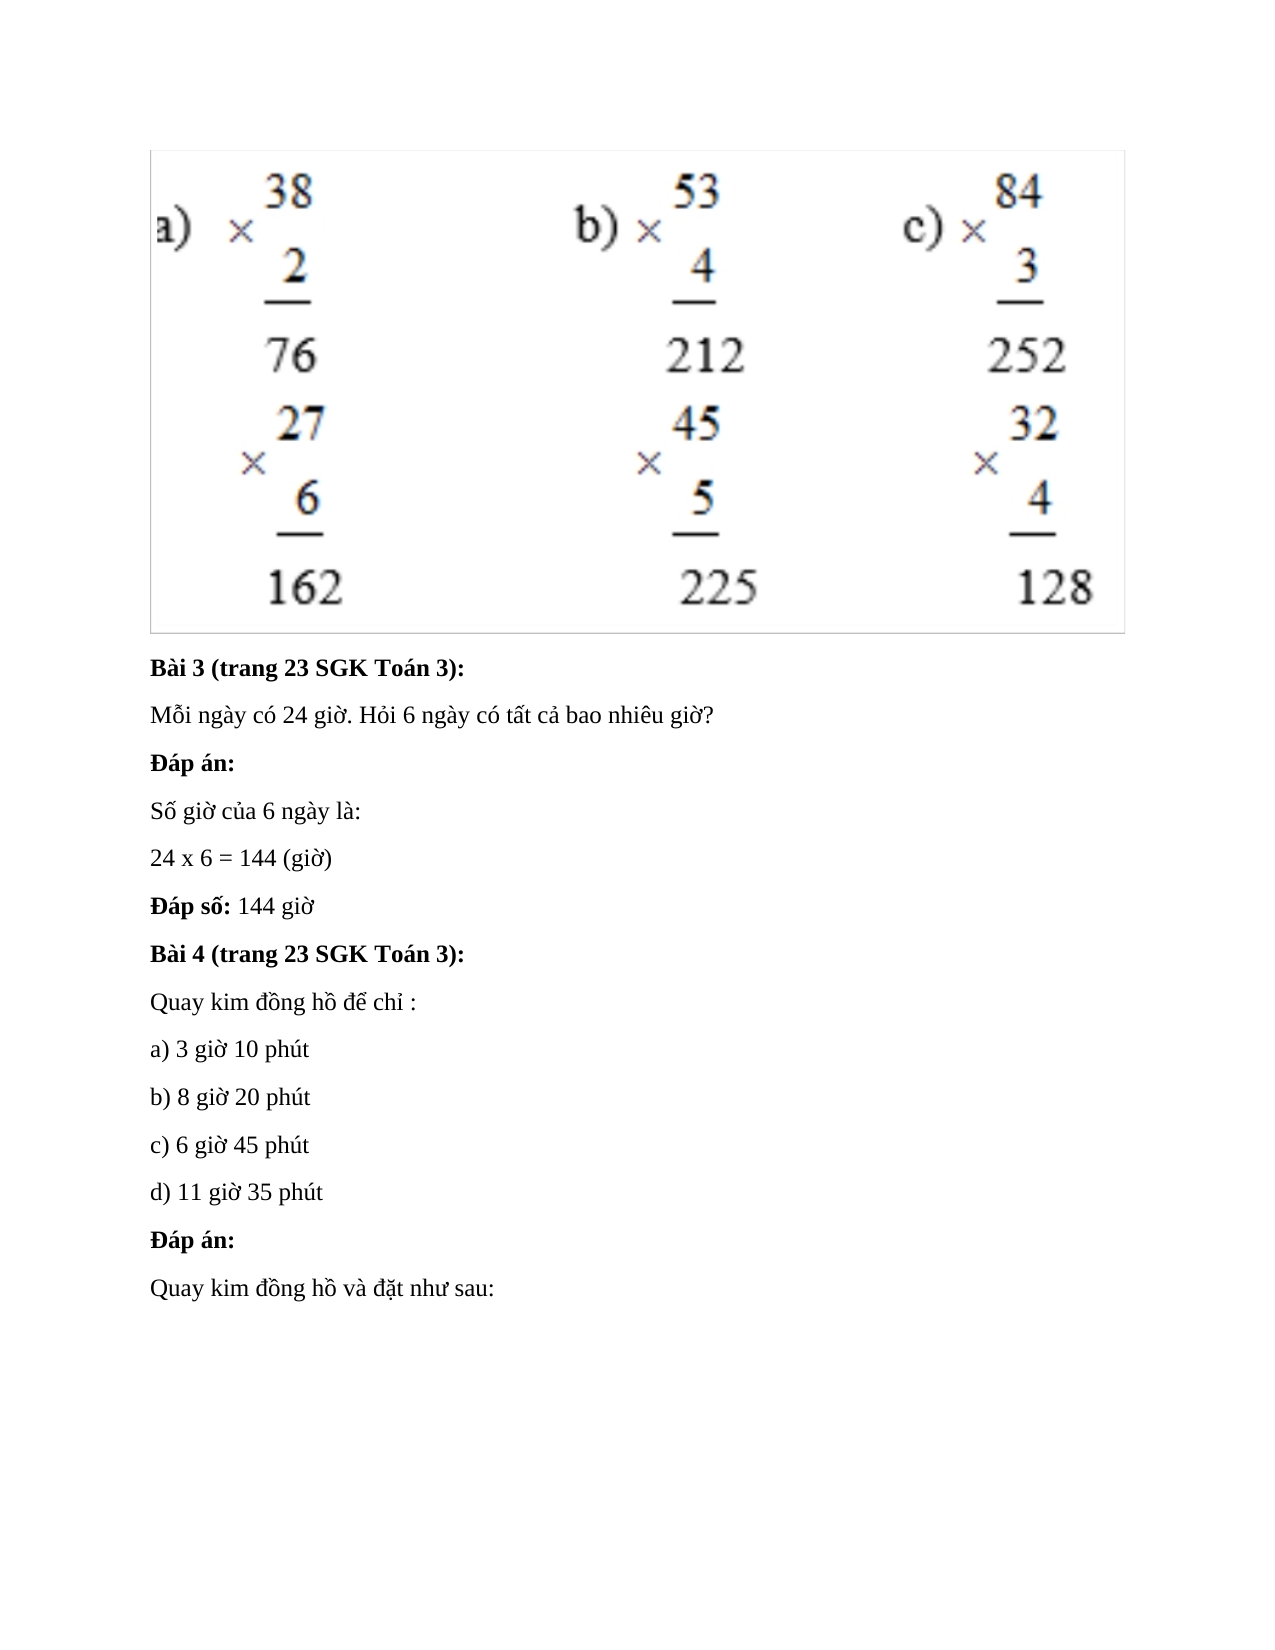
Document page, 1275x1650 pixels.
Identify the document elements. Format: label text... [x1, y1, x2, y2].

text Số giờ của 6 ngày là: [150, 796, 1125, 824]
text a) 3 giờ 10 phút [150, 1034, 1125, 1063]
text Bài 4 (trang 23 SGK Toán 3): [150, 939, 1125, 968]
text d) 11 giờ 35 phút [150, 1177, 1125, 1206]
picture [150, 150, 1125, 634]
text c) 6 giờ 45 phút [150, 1130, 1125, 1158]
text b) 8 giờ 20 phút [150, 1082, 1125, 1111]
text 24 x 6 = 144 (giờ) [150, 843, 1125, 872]
text Bài 3 (trang 23 SGK Toán 3): [150, 653, 1125, 681]
text Mỗi ngày có 24 giờ. Hỏi 6 ngày có tất cả bao nhiêu giờ? [150, 700, 1125, 729]
text Quay kim đồng hồ và đặt như sau: [150, 1273, 1125, 1302]
text Đáp án: [150, 748, 1125, 777]
text Quay kim đồng hồ để chỉ : [150, 987, 1125, 1015]
text Đáp án: [150, 1225, 1125, 1254]
text Đáp số: 144 giờ [150, 891, 1125, 920]
